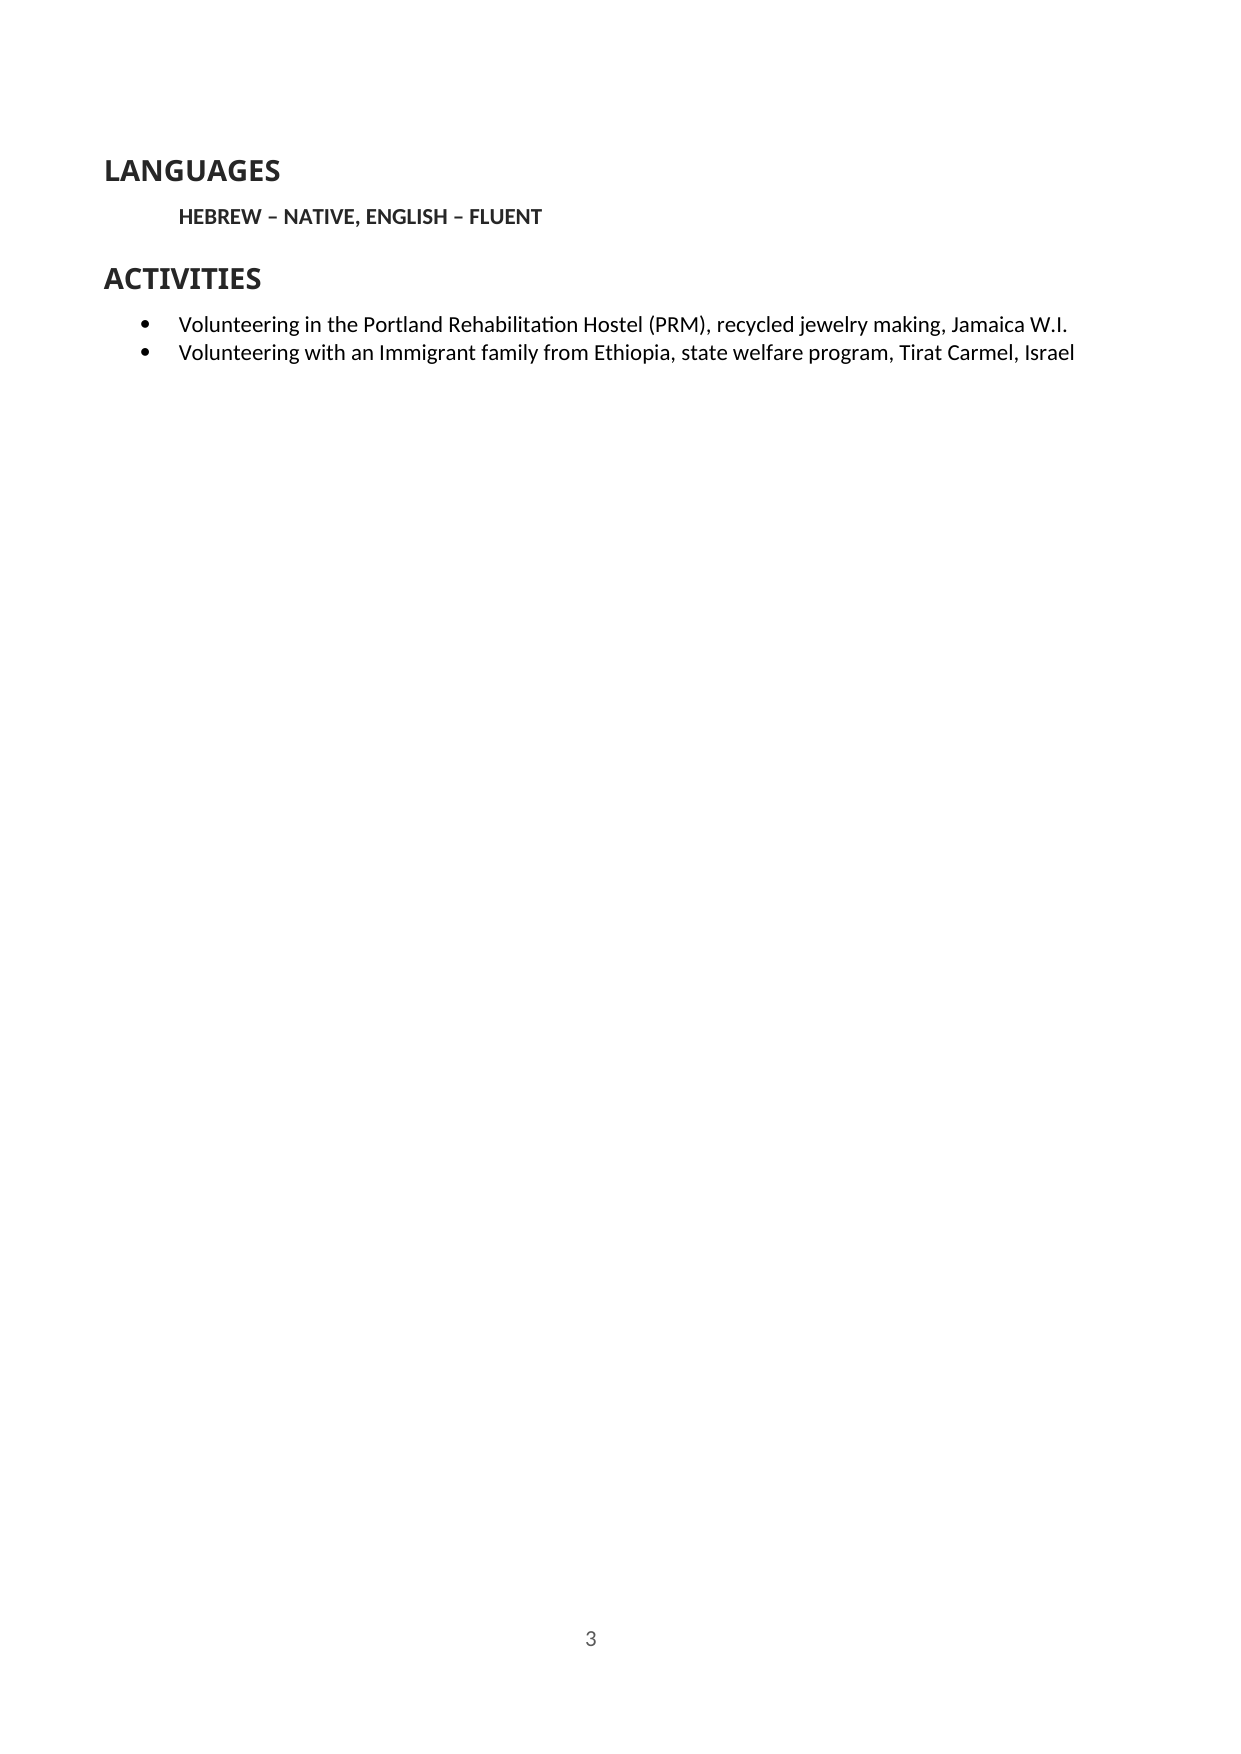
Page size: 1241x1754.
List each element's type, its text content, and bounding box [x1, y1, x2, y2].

subtitle hebrew – native, english – fluent [103, 202, 1078, 230]
list Volunteering with an Immigrant family from Ethiopia, state welfare program, Tirat Carmel, Israel [141, 338, 1078, 366]
subtitle ACTIVITIES [103, 258, 1078, 298]
list Volunteering in the Portland Rehabilitation Hostel (PRM), recycled jewelry making, Jamaica W.I. [141, 310, 1078, 338]
subtitle LANGUAGES [103, 150, 1078, 190]
